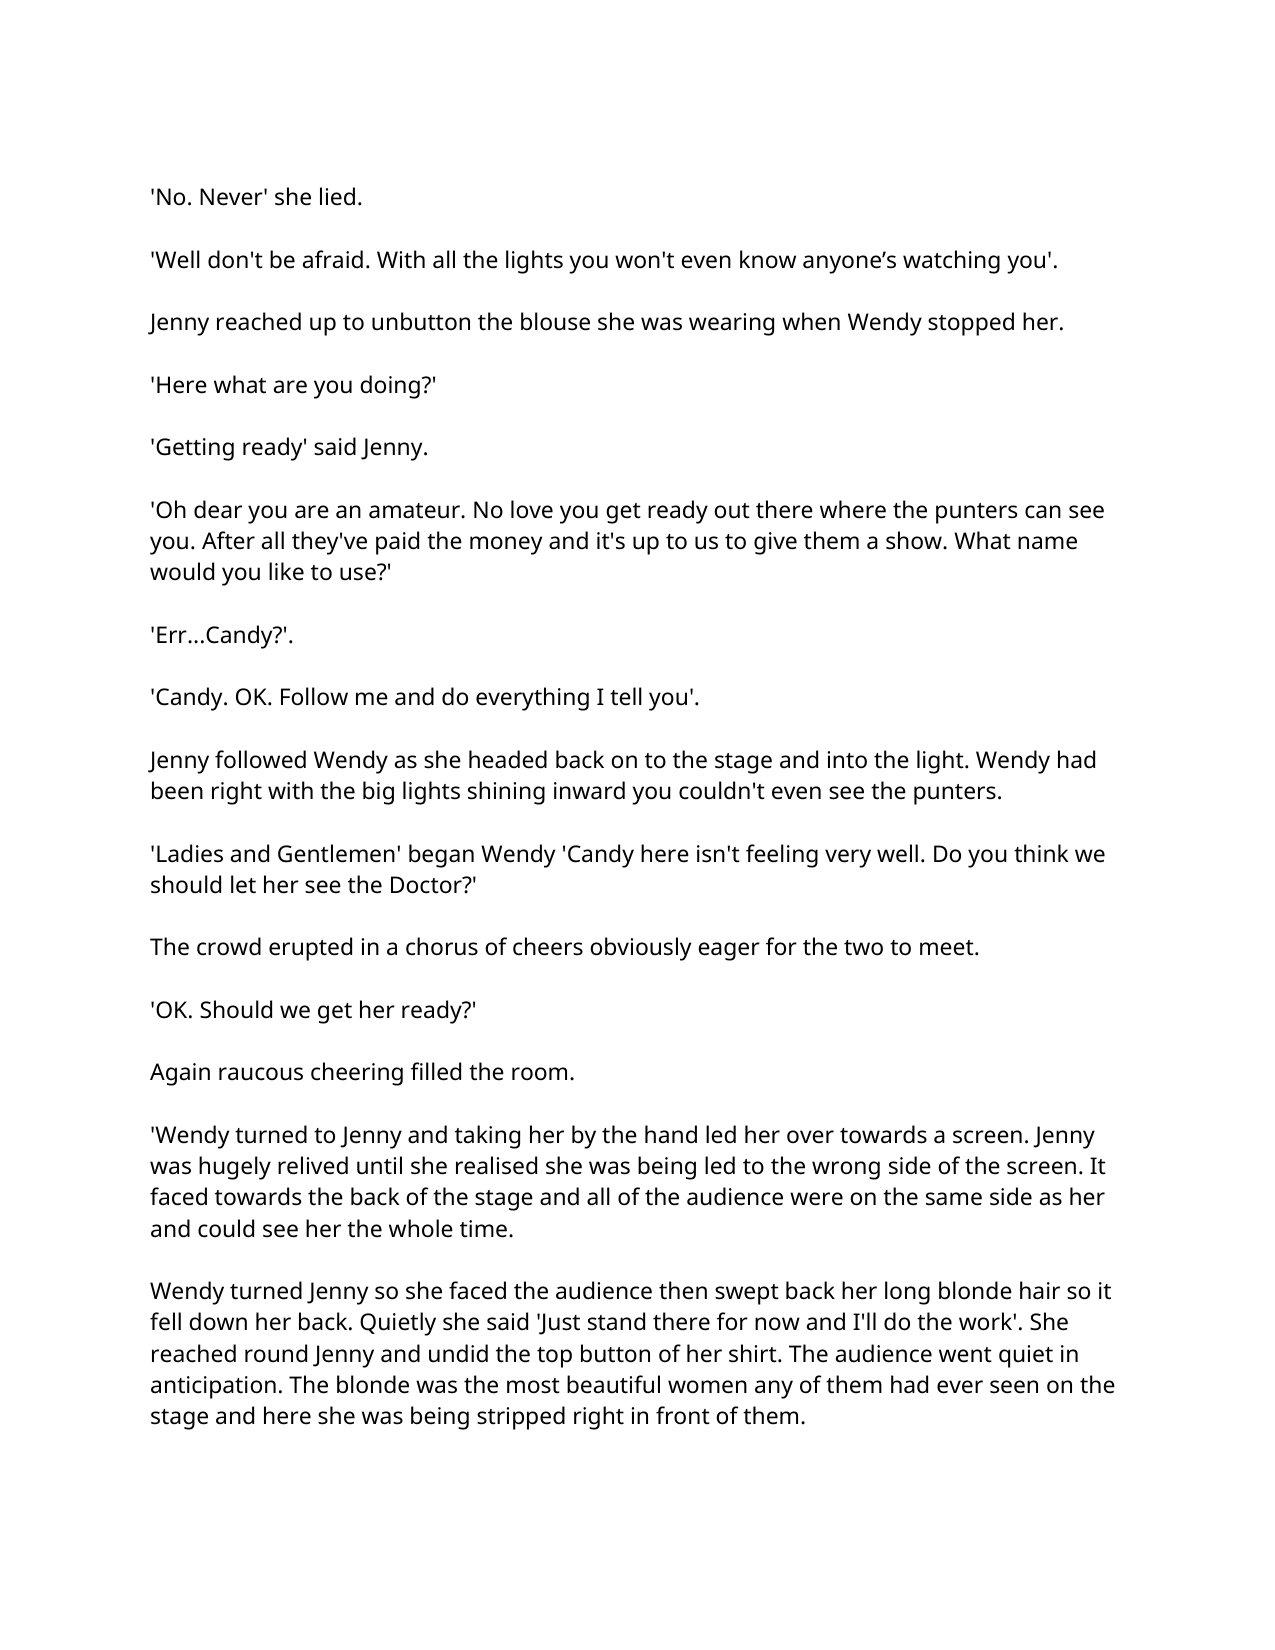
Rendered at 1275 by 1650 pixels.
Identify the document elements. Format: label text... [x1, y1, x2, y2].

text 'Ladies and Gentlemen' began Wendy 'Candy here isn't feeling very well. Do you think we should let her see the Doctor?' [150, 837, 1125, 900]
text The crowd erupted in a chorus of cheers obviously eager for the two to meet. [150, 931, 1125, 962]
text 'Err...Candy?'. [150, 619, 1125, 650]
text 'Oh dear you are an amateur. No love you get ready out there where the punters can see you. After all they've paid the money and it's up to us to give them a show. What name would you like to use?' [150, 494, 1125, 587]
text Jenny reached up to unbutton the blouse she was wearing when Wendy stopped her. [150, 306, 1125, 337]
text 'Wendy turned to Jenny and taking her by the hand led her over towards a screen. Jenny was hugely relived until she realised she was being led to the wrong side of the screen. It faced towards the back of the stage and all of the audience were on the same side as her and could see her the whole time. [150, 1119, 1125, 1244]
text Jenny followed Wendy as she headed back on to the stage and into the light. Wendy had been right with the big lights shining inward you couldn't even see the punters. [150, 744, 1125, 806]
text 'No. Never' she lied. [150, 181, 1125, 212]
text Again raucous cheering filled the room. [150, 1056, 1125, 1087]
text 'Here what are you doing?' [150, 369, 1125, 400]
text 'OK. Should we get her ready?' [150, 994, 1125, 1025]
text 'Getting ready' said Jenny. [150, 431, 1125, 462]
text Wendy turned Jenny so she faced the audience then swept back her long blonde hair so it fell down her back. Quietly she said 'Just stand there for now and I'll do the work'. She reached round Jenny and undid the top button of her shirt. The audience went quiet in anticipation. The blonde was the most beautiful women any of them had ever seen on the stage and here she was being stripped right in front of them. [150, 1275, 1125, 1431]
text 'Candy. OK. Follow me and do everything I tell you'. [150, 681, 1125, 712]
text 'Well don't be afraid. With all the lights you won't even know anyone’s watching you'. [150, 244, 1125, 275]
